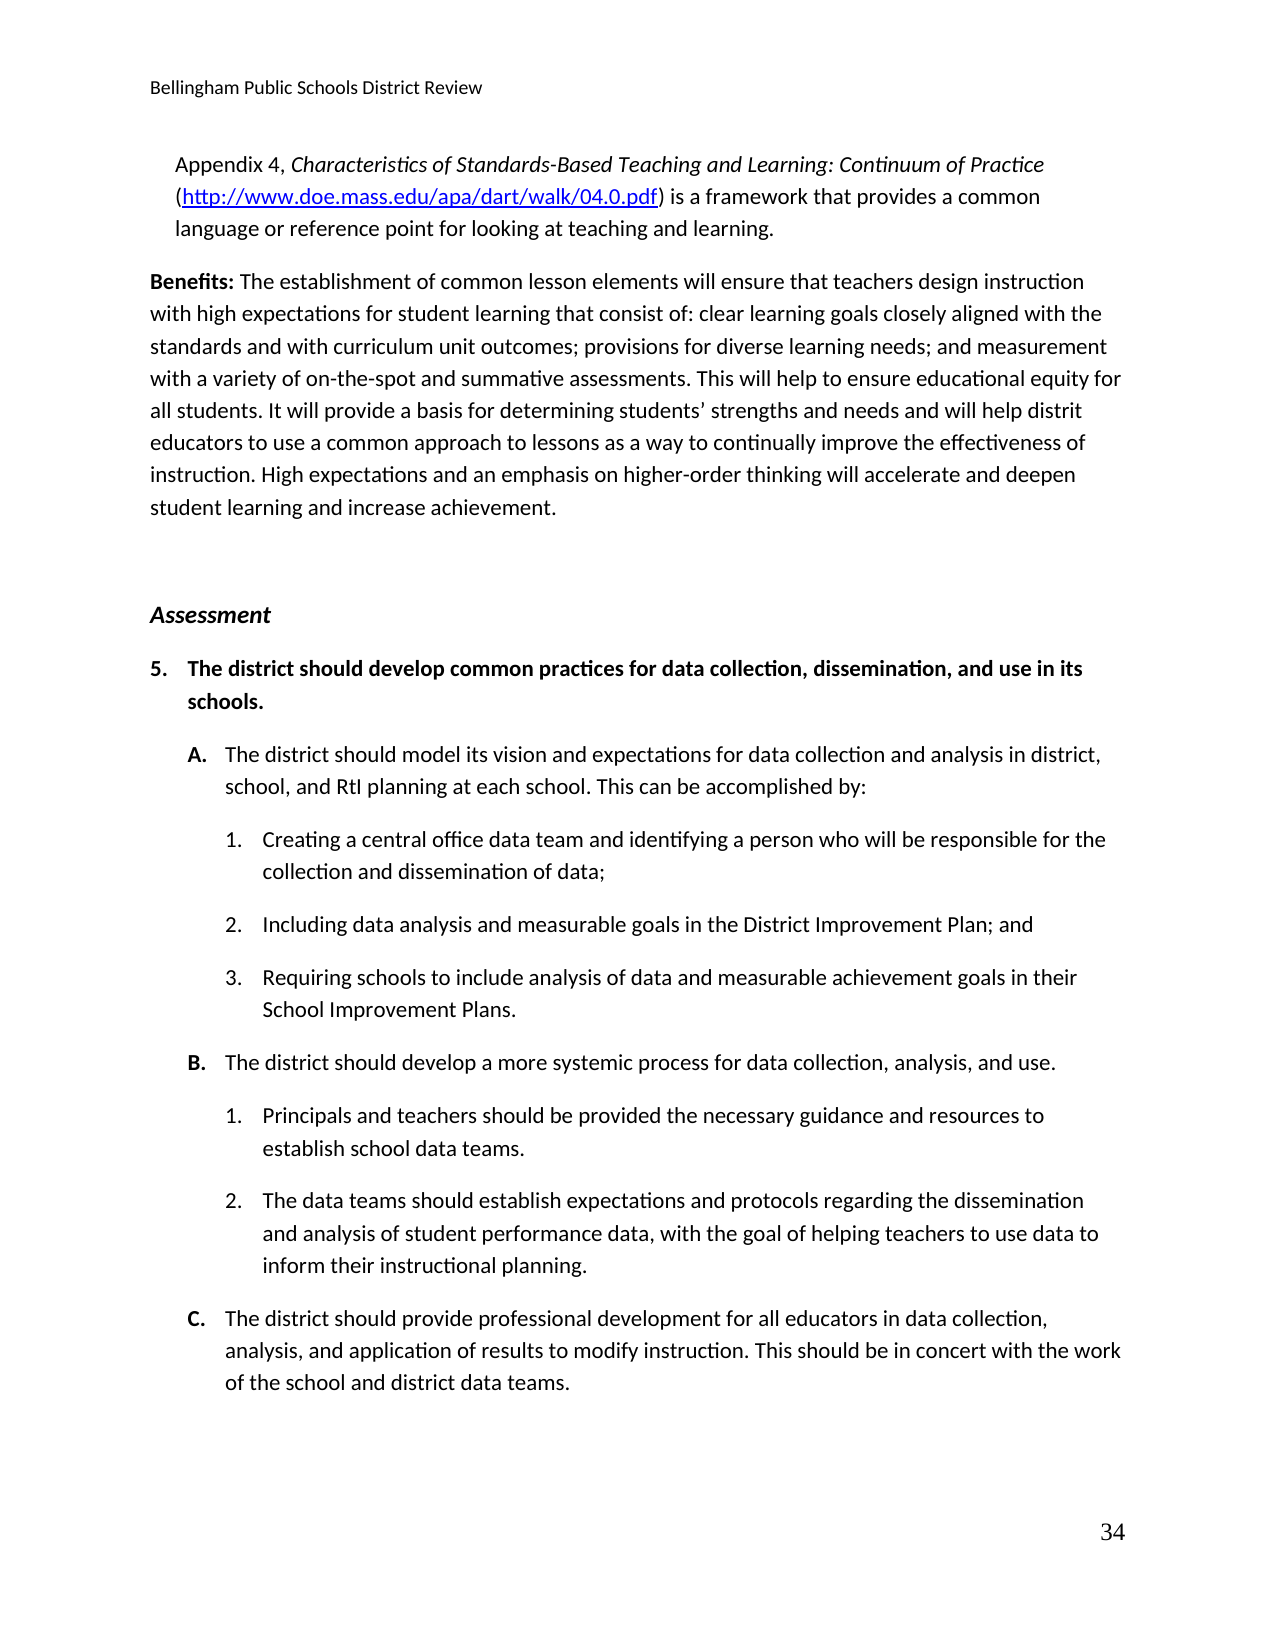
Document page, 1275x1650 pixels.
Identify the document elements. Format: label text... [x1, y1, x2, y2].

list Requiring schools to include analysis of data and measurable achievement goals in their School Improvement Plans. [225, 963, 1125, 1023]
list The data teams should establish expectations and protocols regarding the dissemination and analysis of student performance data, with the goal of helping teachers to use data to inform their instructional planning. [225, 1187, 1125, 1279]
list The district should model its vision and expectations for data collection and analysis in district, school, and RtI planning at each school. This can be accomplished by: [187, 740, 1125, 800]
text Benefits: The establishment of common lesson elements will ensure that teachers design instruction with high expectations for student learning that consist of: clear learning goals closely aligned with the standards and with curriculum unit outcomes; provisions for diverse learning needs; and measurement with a variety of on-the-spot and summative assessments. This will help to ensure educational equity for all students. It will provide a basis for determining students’ strengths and needs and will help distrit educators to use a common approach to lessons as a way to continually improve the effectiveness of instruction. High expectations and an emphasis on higher-order thinking will accelerate and deepen student learning and increase achievement. [150, 267, 1125, 521]
list Creating a central office data team and identifying a person who will be responsible for the collection and dissemination of data; [225, 825, 1125, 885]
list The district should provide professional development for all educators in data collection, analysis, and application of results to modify instruction. This should be in concert with the work of the school and district data teams. [187, 1304, 1125, 1396]
list Principals and teachers should be provided the necessary guidance and resources to establish school data teams. [225, 1101, 1125, 1162]
list The district should develop a more systemic process for data collection, analysis, and use. [187, 1048, 1125, 1076]
list Including data analysis and measurable goals in the District Improvement Plan; and [225, 910, 1125, 938]
text 5. The district should develop common practices for data collection, dissemination, and use in its schools. [150, 654, 1125, 715]
text Appendix 4, Characteristics of Standards-Based Teaching and Learning: Continuum of Practice (http://www.doe.mass.edu/apa/dart/walk/04.0.pdf) is a framework that provides a common language or reference point for looking at teaching and learning. [175, 150, 1125, 242]
text Assessment [150, 599, 1125, 629]
